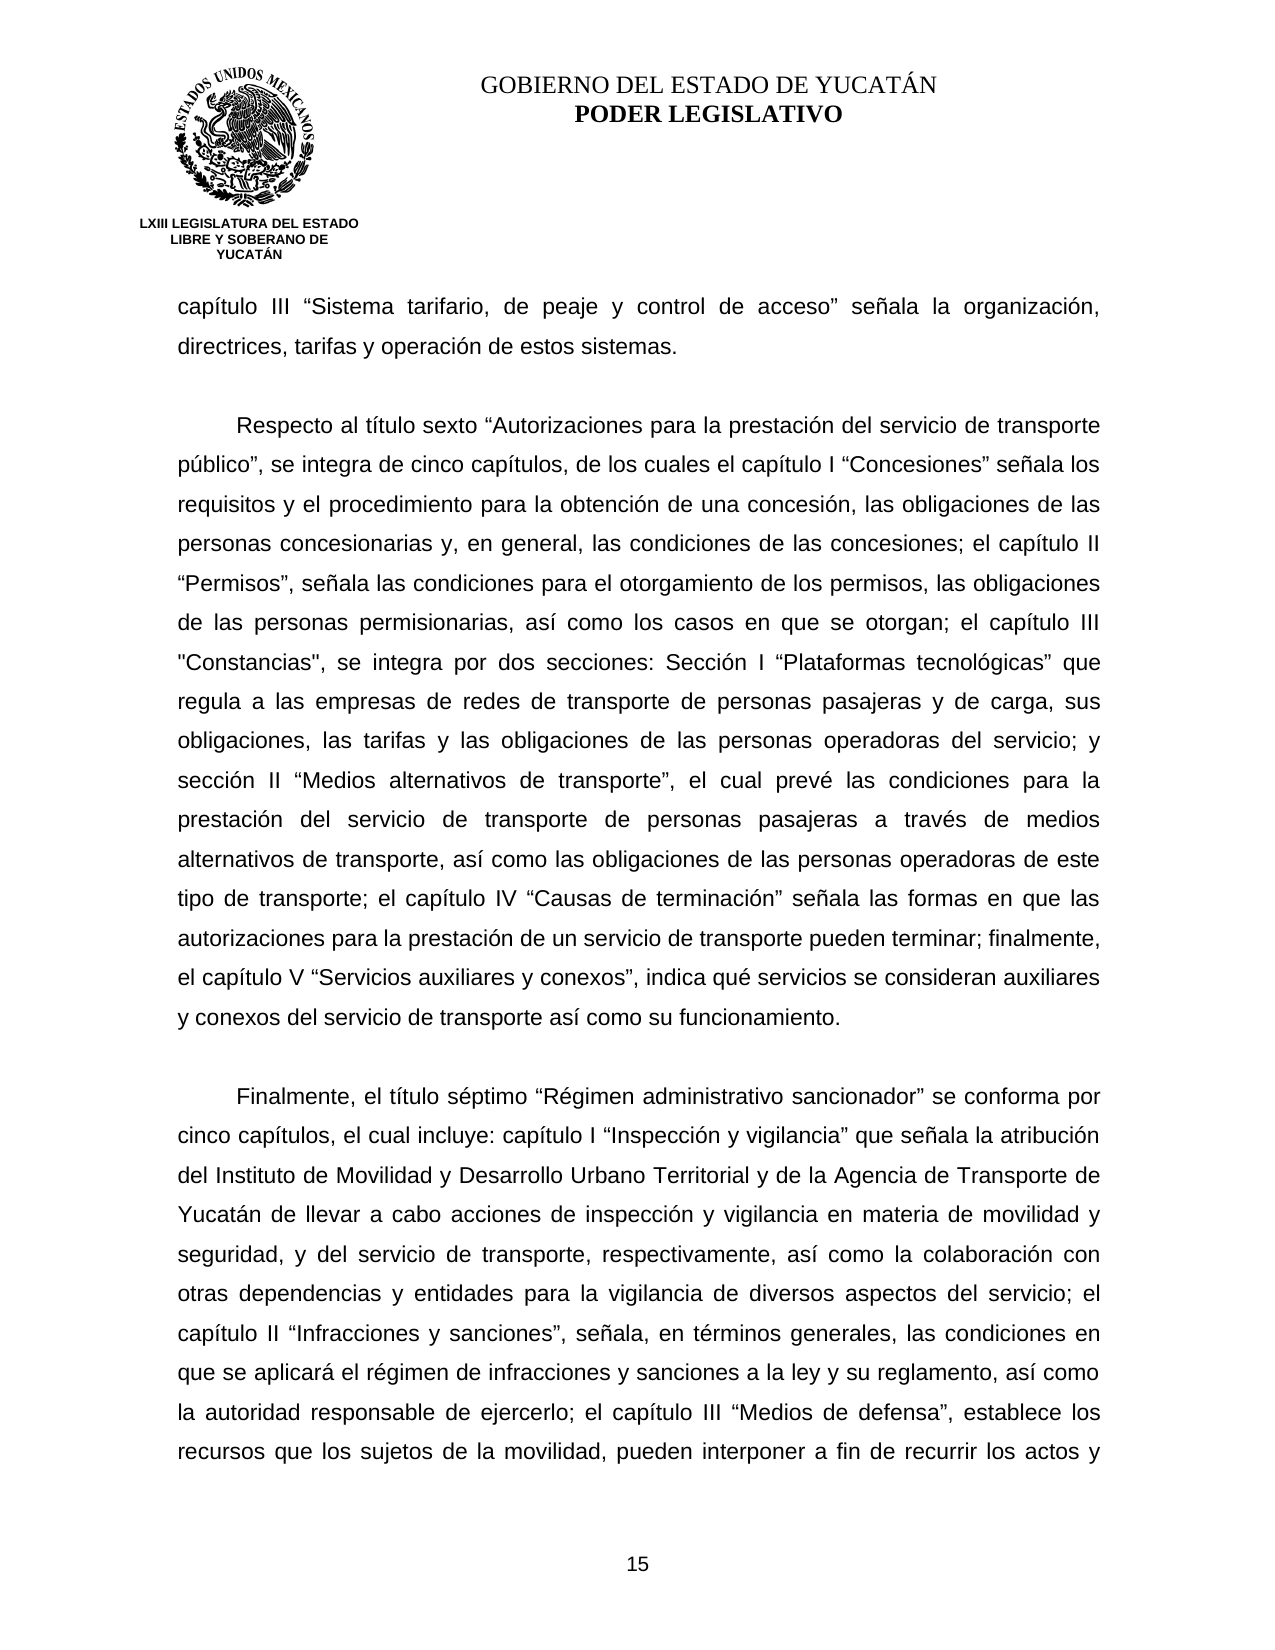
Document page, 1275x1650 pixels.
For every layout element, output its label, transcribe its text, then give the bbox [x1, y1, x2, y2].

picture [140, 33, 348, 241]
text Respecto al título sexto “Autorizaciones para la prestación del servicio de transporte público”, se integra de cinco capítulos, de los cuales el capítulo I “Concesiones” señala los requisitos y el procedimiento para la obtención de una concesión, las obligaciones de las personas concesionarias y, en general, las condiciones de las concesiones; el capítulo II “Permisos”, señala las condiciones para el otorgamiento de los permisos, las obligaciones de las personas permisionarias, así como los casos en que se otorgan; el capítulo III "Constancias", se integra por dos secciones: Sección I “Plataformas tecnológicas” que regula a las empresas de redes de transporte de personas pasajeras y de carga, sus obligaciones, las tarifas y las obligaciones de las personas operadoras del servicio; y sección II “Medios alternativos de transporte”, el cual prevé las condiciones para la prestación del servicio de transporte de personas pasajeras a través de medios alternativos de transporte, así como las obligaciones de las personas operadoras de este tipo de transporte; el capítulo IV “Causas de terminación” señala las formas en que las autorizaciones para la prestación de un servicio de transporte pueden terminar; finalmente, el capítulo V “Servicios auxiliares y conexos”, indica qué servicios se consideran auxiliares y conexos del servicio de transporte así como su funcionamiento. [177, 412, 1101, 1030]
